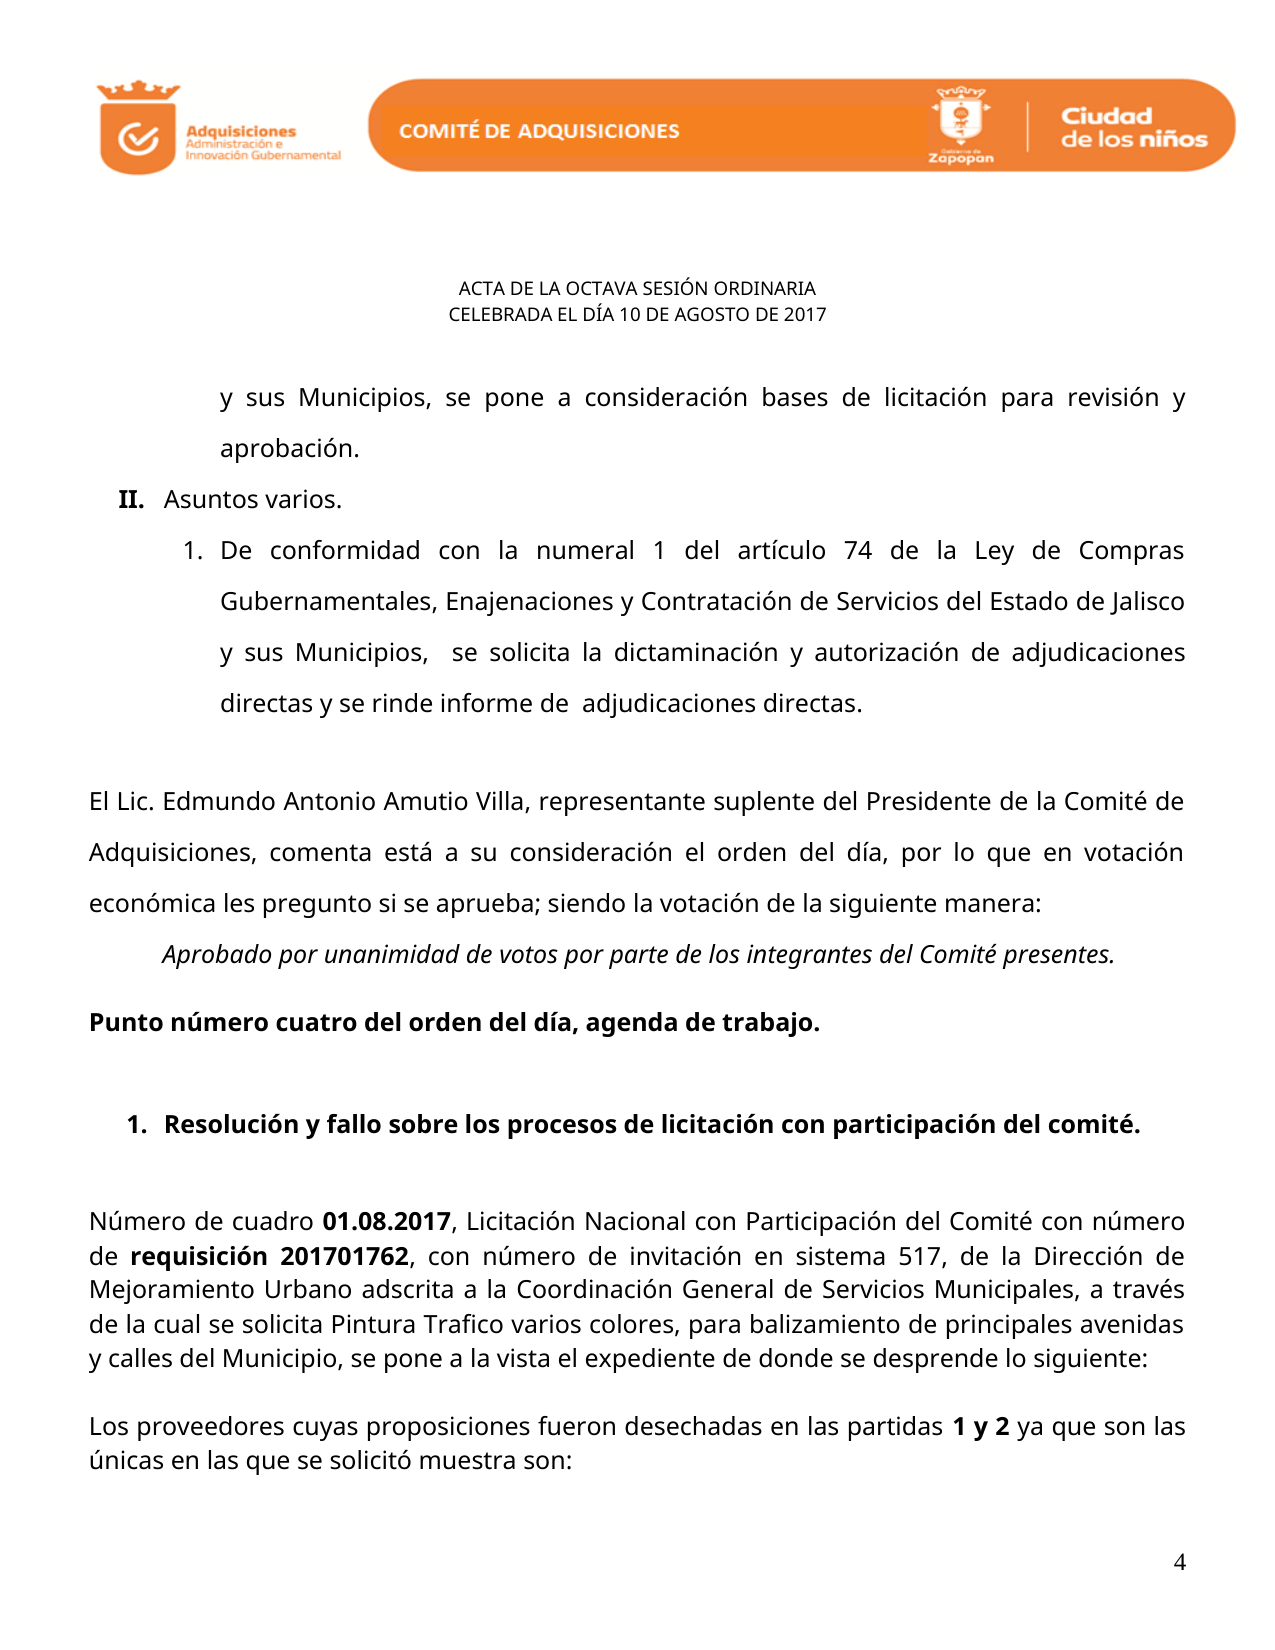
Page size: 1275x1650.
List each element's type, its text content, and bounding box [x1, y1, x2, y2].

list De conformidad con la numeral 1 del artículo 74 de la Ley de Compras Gubernamentales, Enajenaciones y Contratación de Servicios del Estado de Jalisco y sus Municipios, se solicita la dictaminación y autorización de adjudicaciones directas y se rinde informe de adjudicaciones directas. [182, 532, 1186, 719]
text Los proveedores cuyas proposiciones fueron desechadas en las partidas 1 y 2 ya que son las únicas en las que se solicitó muestra son: [89, 1408, 1186, 1477]
list Resolución y fallo sobre los procesos de licitación con participación del comité. [126, 1107, 1186, 1141]
text El Lic. Edmundo Antonio Amutio Villa, representante suplente del Presidente de la Comité de Adquisiciones, comenta está a su consideración el orden del día, por lo que en votación económica les pregunto si se aprueba; siendo la votación de la siguiente manera: [89, 783, 1186, 919]
text Número de cuadro 01.08.2017, Licitación Nacional con Participación del Comité con número de requisición 201701762, con número de invitación en sistema 517, de la Dirección de Mejoramiento Urbano adscrita a la Coordinación General de Servicios Municipales, a través de la cual se solicita Pintura Trafico varios colores, para balizamiento de principales avenidas y calles del Municipio, se pone a la vista el expediente de donde se desprende lo siguiente: [89, 1204, 1186, 1374]
list Asuntos varios. [145, 481, 1186, 515]
picture [88, 73, 1244, 178]
text Punto número cuatro del orden del día, agenda de trabajo. [89, 1005, 1186, 1039]
text Aprobado por unanimidad de votos por parte de los integrantes del Comité presentes. [162, 937, 1186, 971]
